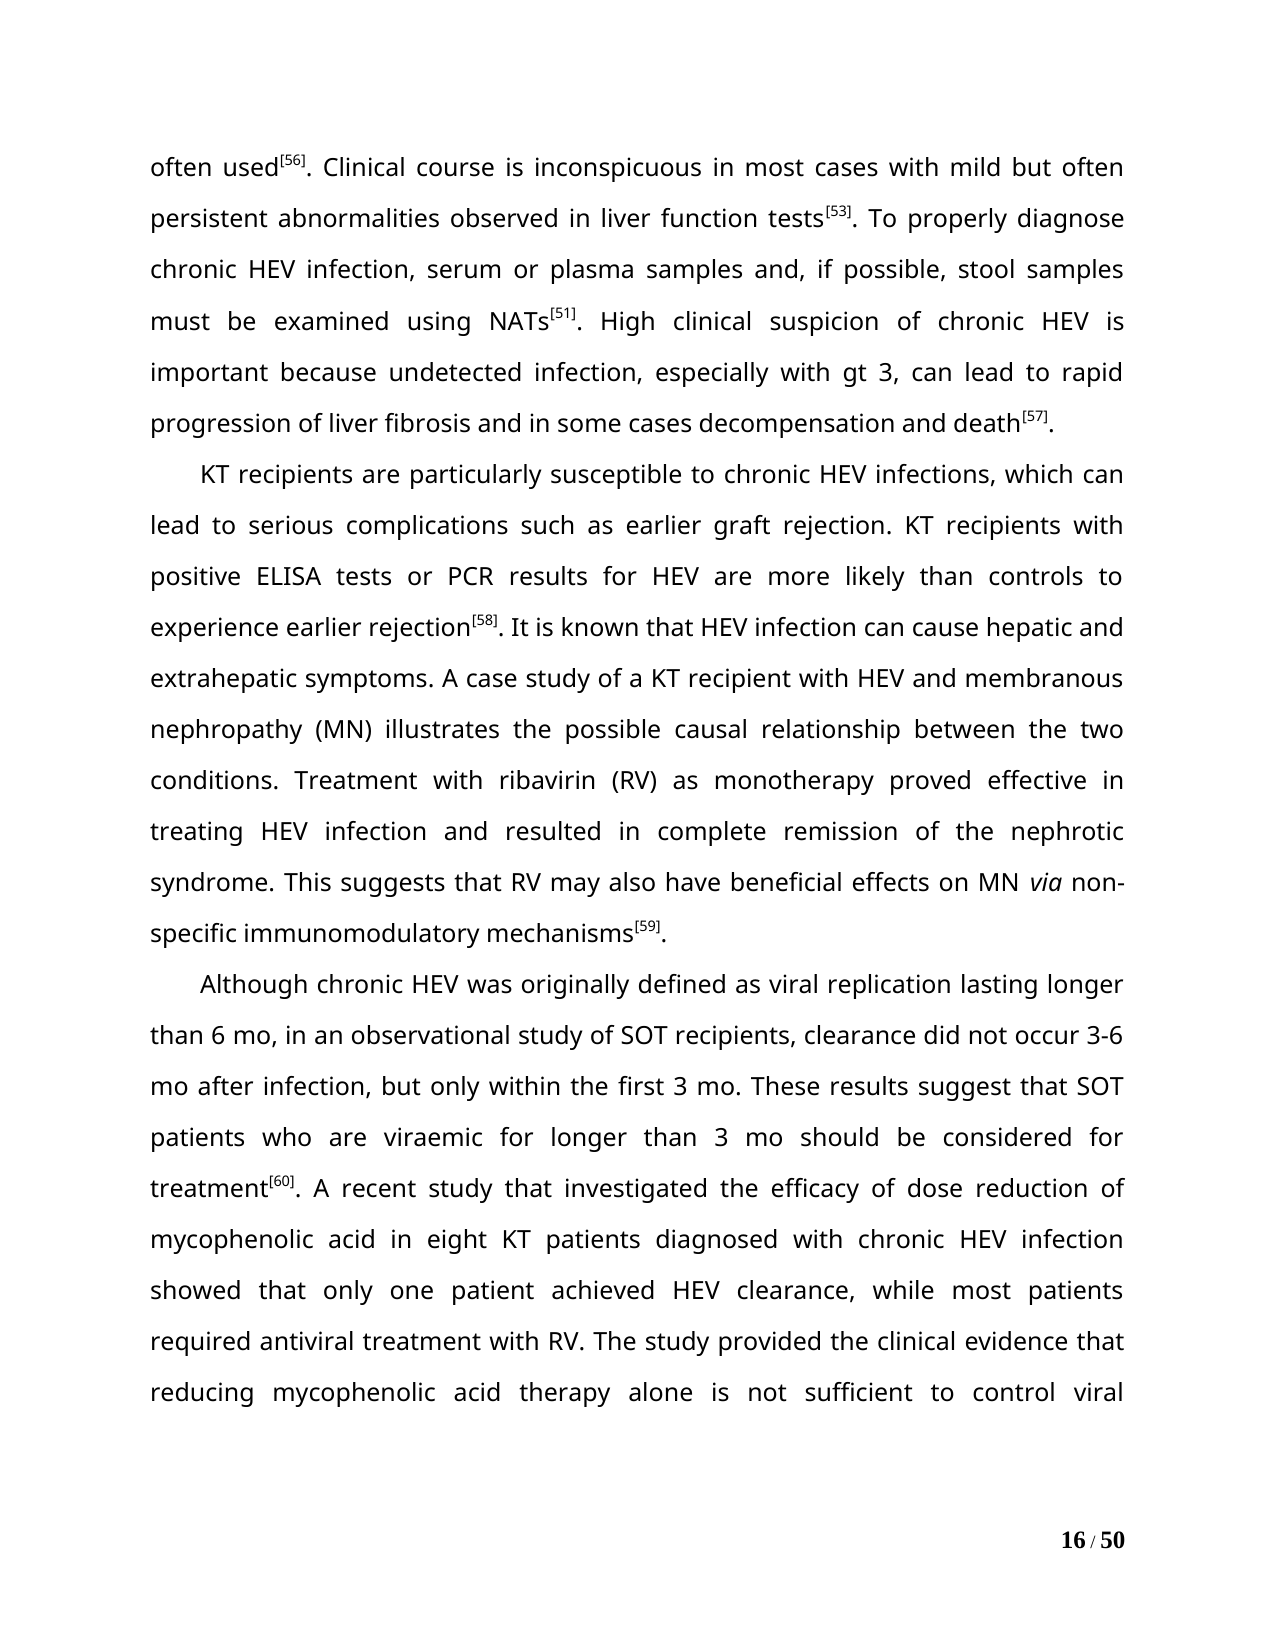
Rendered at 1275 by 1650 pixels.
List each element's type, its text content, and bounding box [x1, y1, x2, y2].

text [150, 967, 1125, 1409]
text KT recipients are particularly susceptible to chronic HEV infections, which can lead to serious complications such as earlier graft rejection. KT recipients with positive ELISA tests or PCR results for HEV are more likely than controls to experience earlier rejection[58]. It is known that HEV infection can cause hepatic and extrahepatic symptoms. A case study of a KT recipient with HEV and membranous nephropathy (MN) illustrates the possible causal relationship between the two conditions. Treatment with ribavirin (RV) as monotherapy proved effective in treating HEV infection and resulted in complete remission of the nephrotic syndrome. This suggests that RV may also have beneficial effects on MN via non-specific immunomodulatory mechanisms[59]. [150, 456, 1125, 950]
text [150, 150, 1125, 439]
